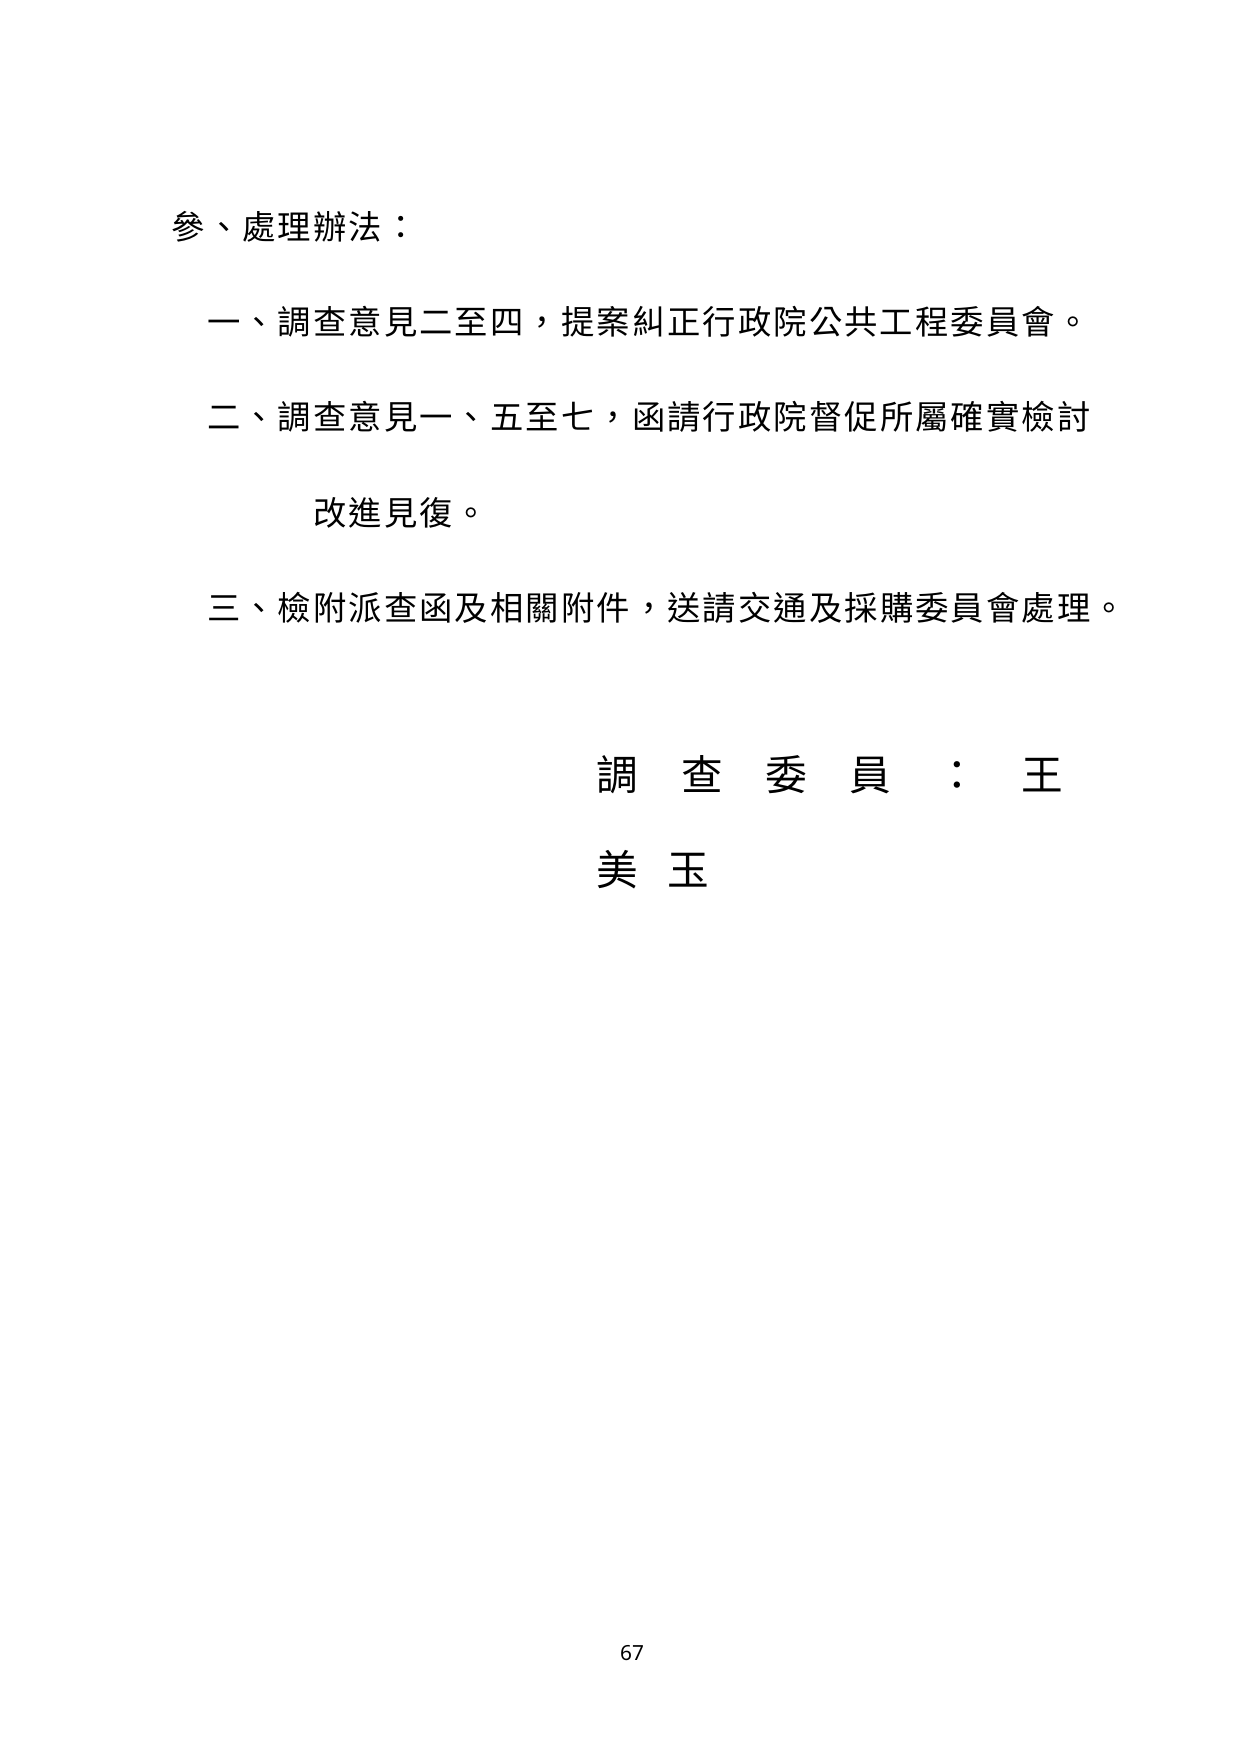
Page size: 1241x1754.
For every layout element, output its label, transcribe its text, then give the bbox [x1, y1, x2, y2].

subtitle 調查意見一、五至七，函請行政院督促所屬確實檢討改進見復。 [207, 368, 1092, 558]
text 調查委員：王美玉 [561, 724, 1092, 915]
subtitle 處理辦法： [171, 177, 1092, 272]
subtitle 檢附派查函及相關附件，送請交通及採購委員會處理。 [207, 558, 1092, 701]
subtitle 調查意見二至四，提案糾正行政院公共工程委員會。 [207, 272, 1092, 368]
